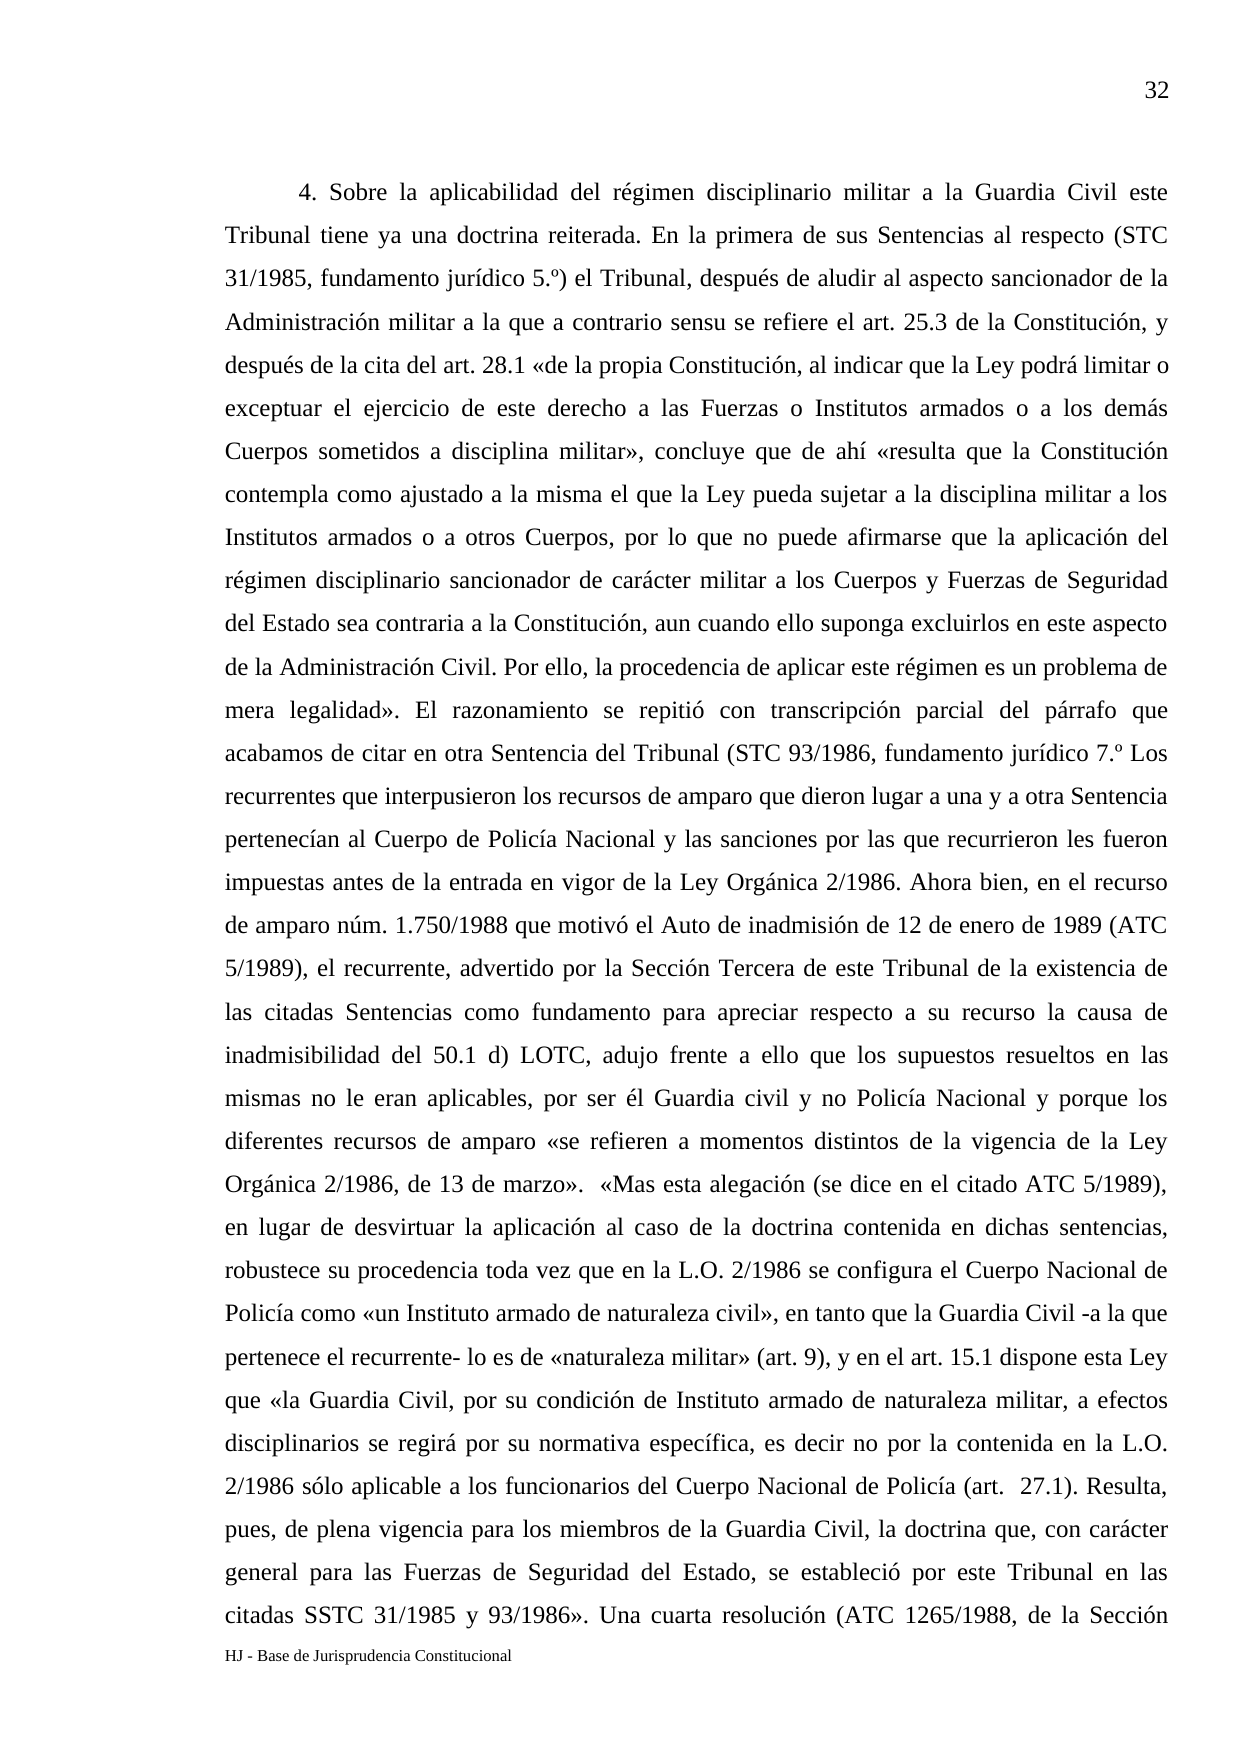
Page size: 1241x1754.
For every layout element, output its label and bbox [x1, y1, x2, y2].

text [224, 177, 1169, 1629]
